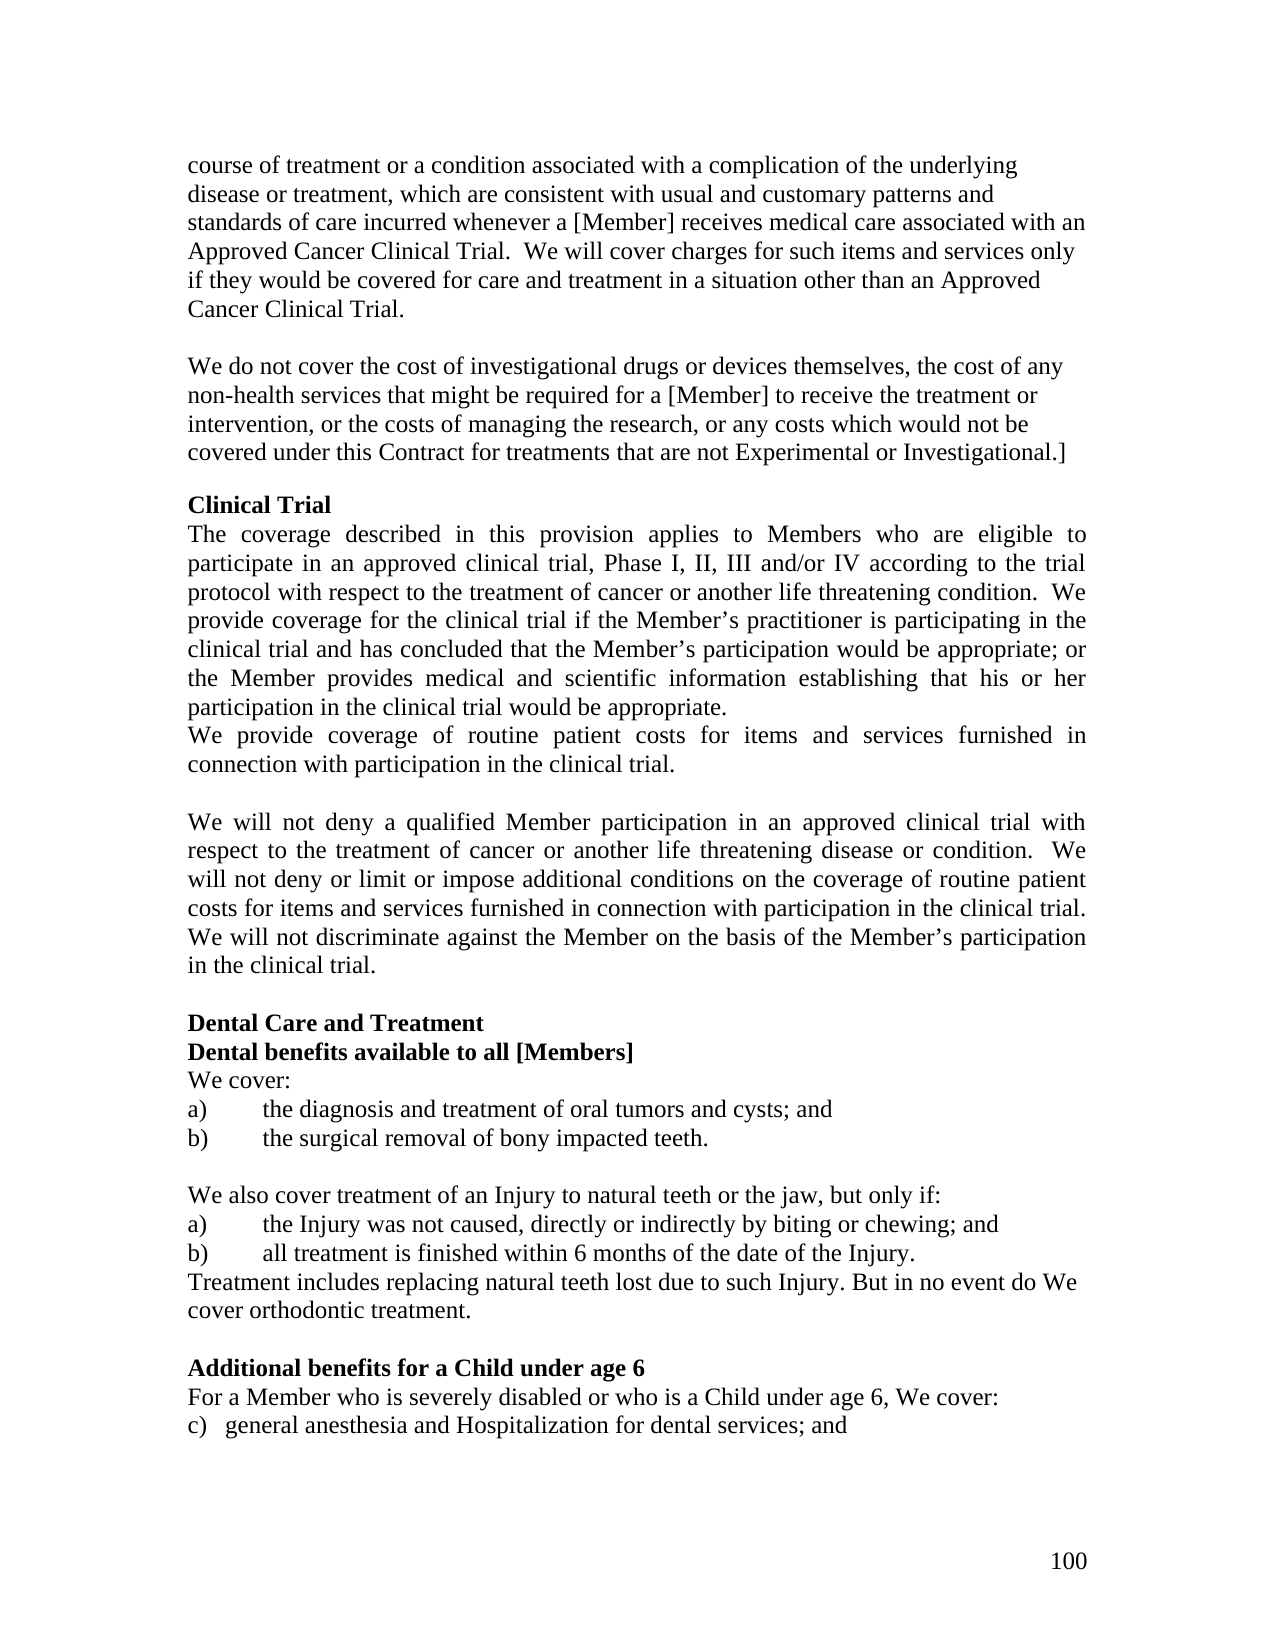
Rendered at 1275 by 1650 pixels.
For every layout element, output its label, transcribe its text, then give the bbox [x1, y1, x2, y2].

text Dental Care and Treatment [187, 1008, 1087, 1037]
text Additional benefits for a Child under age 6 [187, 1353, 1087, 1382]
list all treatment is finished within 6 months of the date of the Injury. [187, 1238, 1087, 1267]
text We provide coverage of routine patient costs for items and services furnished in connection with participation in the clinical trial. [187, 720, 1087, 778]
text We also cover treatment of an Injury to natural teeth or the jaw, but only if: [187, 1180, 1087, 1209]
list the diagnosis and treatment of oral tumors and cysts; and [187, 1094, 1087, 1123]
text We cover: [187, 1065, 1087, 1094]
text The coverage described in this provision applies to Members who are eligible to participate in an approved clinical trial, Phase I, II, III and/or IV according to the trial protocol with respect to the treatment of cancer or another life threatening condition. We provide coverage for the clinical trial if the Member’s practitioner is participating in the clinical trial and has concluded that the Member’s participation would be appropriate; or the Member provides medical and scientific information establishing that his or her participation in the clinical trial would be appropriate. [187, 519, 1087, 720]
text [187, 150, 1087, 322]
text Treatment includes replacing natural teeth lost due to such Injury. But in no event do We cover orthodontic treatment. [187, 1267, 1087, 1324]
list the surgical removal of bony impacted teeth. [187, 1123, 1087, 1152]
text Dental benefits available to all [Members] [187, 1037, 1087, 1065]
text For a Member who is severely disabled or who is a Child under age 6, We cover: [187, 1382, 1087, 1410]
text We will not deny a qualified Member participation in an approved clinical trial with respect to the treatment of cancer or another life threatening disease or condition. We will not deny or limit or impose additional conditions on the coverage of routine patient costs for items and services furnished in connection with participation in the clinical trial. We will not discriminate against the Member on the basis of the Member’s participation in the clinical trial. [187, 807, 1087, 979]
list the Injury was not caused, directly or indirectly by biting or chewing; and [187, 1209, 1087, 1238]
text We do not cover the cost of investigational drugs or devices themselves, the cost of any non-health services that might be required for a [Member] to receive the treatment or intervention, or the costs of managing the research, or any costs which would not be covered under this Contract for treatments that are not Experimental or Investigational.] [187, 351, 1087, 466]
text Clinical Trial [187, 490, 1087, 519]
list general anesthesia and Hospitalization for dental services; and [187, 1410, 1087, 1439]
